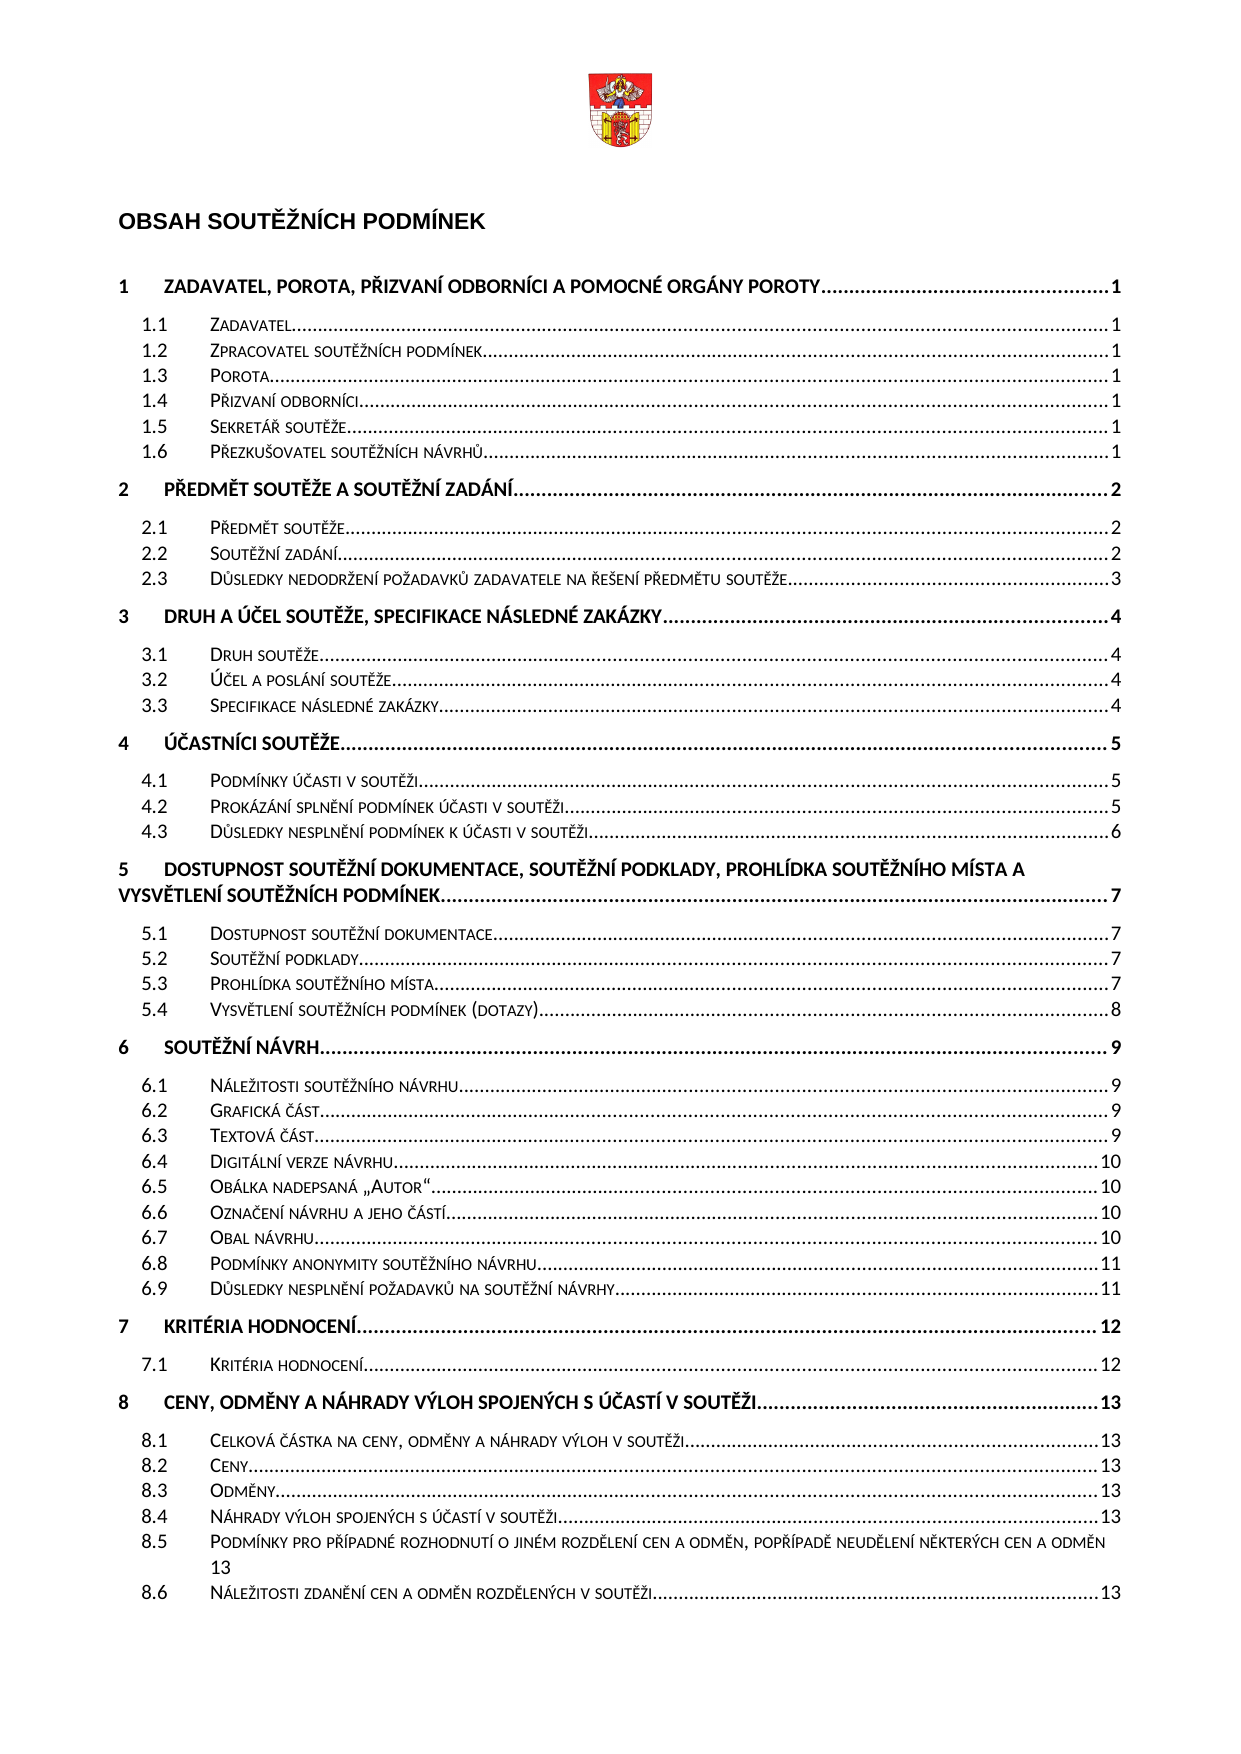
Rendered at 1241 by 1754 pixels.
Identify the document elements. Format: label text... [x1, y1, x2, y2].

text 1.2 Zpracovatel soutěžních podmínek 1 [141, 337, 1122, 362]
text 7.1 Kritéria hodnocení 12 [141, 1351, 1122, 1376]
text 1.3 Porota 1 [141, 362, 1122, 388]
text 6 soutěžní návrh 9 [118, 1034, 1122, 1059]
text 2.2 Soutěžní zadání 2 [141, 540, 1122, 565]
text 7 KRITÉRIA HODNOCENÍ 12 [118, 1313, 1122, 1338]
text 6.6 Označení návrhu a jeho částí 10 [141, 1199, 1122, 1224]
text OBSAH SOUTĚŽNÍCH PODMÍNEK [118, 208, 1122, 235]
text 3.2 Účel a poslání soutěže 4 [141, 666, 1122, 692]
text 8.4 Náhrady výloh spojených s účastí v soutěži. 13 [141, 1503, 1122, 1528]
text 2.3 Důsledky nedodržení požadavků zadavatele na řešení předmětu soutěže 3 [141, 565, 1122, 591]
text 6.1 Náležitosti soutěžního návrhu 9 [141, 1072, 1122, 1097]
text 4.1 Podmínky účasti v soutěži 5 [141, 768, 1122, 793]
text 6.8 Podmínky anonymity soutěžního návrhu 11 [141, 1250, 1122, 1275]
text 5.3 Prohlídka soutěžního místa 7 [141, 971, 1122, 996]
text 8.1 Celková částka na ceny, odměny a náhrady výloh v soutěži 13 [141, 1427, 1122, 1452]
text 1.1 Zadavatel 1 [141, 311, 1122, 337]
text 5.4 Vysvětlení soutěžních podmínek (dotazy) 8 [141, 996, 1122, 1021]
picture [588, 73, 653, 148]
text 8.6 Náležitosti zdanění cen a odměn rozdělených v soutěži 13 [141, 1579, 1122, 1605]
text 4 Účastníci soutěže 5 [118, 730, 1122, 755]
text 1.5 Sekretář soutěže 1 [141, 413, 1122, 438]
text 6.4 Digitální verze návrhu 10 [141, 1148, 1122, 1173]
text 8.5 Podmínky pro případné rozhodnutí o jiném rozdělení cen a odměn, popřípadě neudělení některých cen a odměn 13 [141, 1528, 1122, 1579]
text 6.5 Obálka nadepsaná „Autor“ 10 [141, 1173, 1122, 1199]
text 6.7 Obal návrhu 10 [141, 1224, 1122, 1250]
text 5.1 Dostupnost soutěžní dokumentace 7 [141, 920, 1122, 945]
text 1.4 Přizvaní odborníci 1 [141, 388, 1122, 413]
text 4.2 Prokázání splnění podmínek účasti v soutěži 5 [141, 793, 1122, 818]
text 1.6 Přezkušovatel soutěžních návrhů 1 [141, 438, 1122, 464]
text 8.2 Ceny 13 [141, 1452, 1122, 1478]
text 2 předmět soutěže a soutěžní zadání 2 [118, 476, 1122, 502]
text 8.3 Odměny 13 [141, 1478, 1122, 1503]
text 1 zadavatel, porota, přizvaní odborníci a pomocné orgány poroty 1 [118, 273, 1122, 299]
text 3.3 Specifikace následné zakázky 4 [141, 692, 1122, 717]
text 4.3 Důsledky nesplnění podmínek k účasti v soutěži 6 [141, 818, 1122, 844]
text 6.3 Textová část 9 [141, 1123, 1122, 1148]
text 8 ceny, odměny a náhrady výloh spojených s účastí v soutěži 13 [118, 1389, 1122, 1414]
text 6.9 Důsledky nesplnění požadavků na soutěžní návrhy 11 [141, 1275, 1122, 1301]
text 5.2 Soutěžní podklady 7 [141, 945, 1122, 971]
text 2.1 Předmět soutěže 2 [141, 514, 1122, 540]
text 5 dostupnost Soutěžní dokumentace, soutěžní podklady, prohlídka soutěžního místa a vysvětlení soutěžních podmínek 7 [118, 856, 1122, 907]
text 3 Druh a účel soutěže, specifikace následné zakázky 4 [118, 603, 1122, 628]
text 6.2 Grafická část 9 [141, 1097, 1122, 1123]
text 3.1 Druh soutěže 4 [141, 641, 1122, 666]
